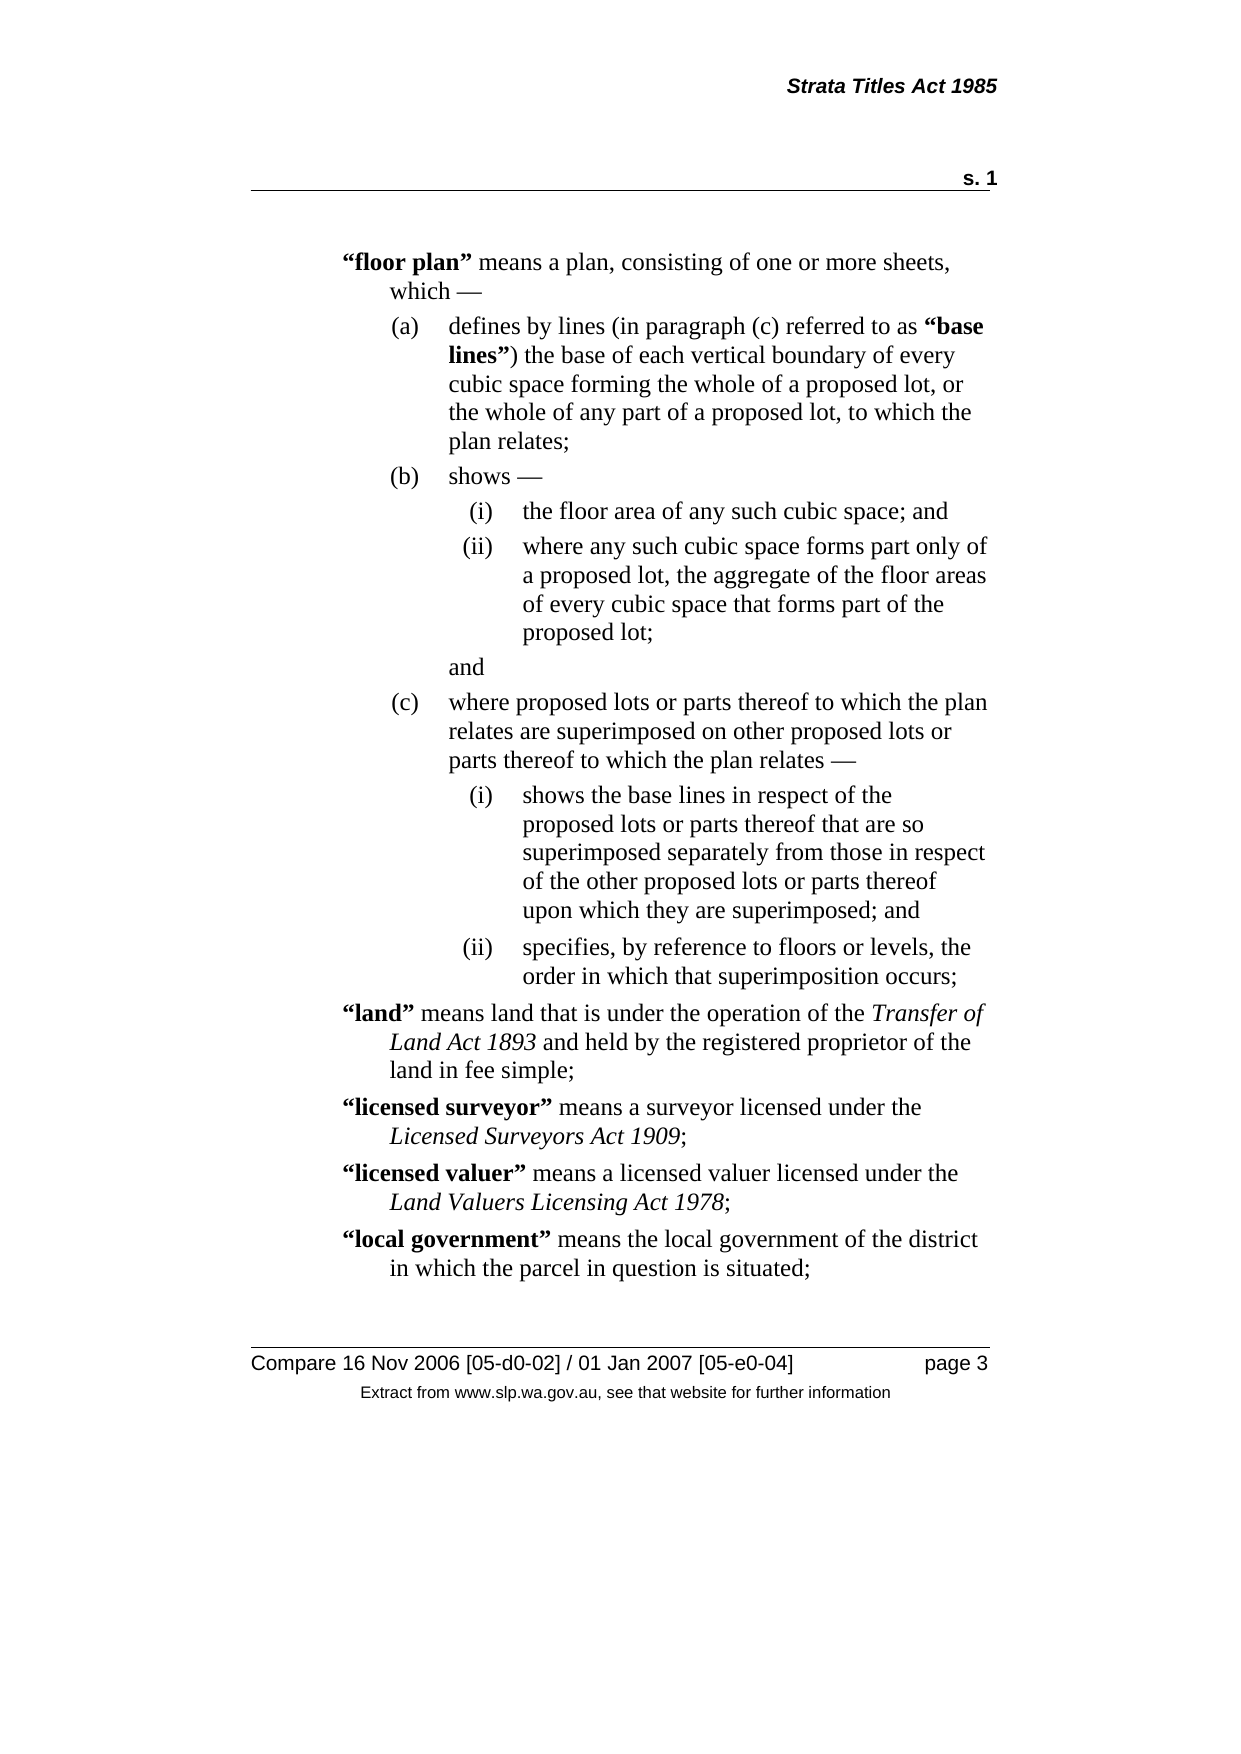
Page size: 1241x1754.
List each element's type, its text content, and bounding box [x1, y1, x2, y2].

text “local government” means the local government of the district in which the parcel in question is situated; [251, 1224, 990, 1282]
text “licensed surveyor” means a surveyor licensed under the Licensed Surveyors Act 1909; [251, 1092, 990, 1150]
text “licensed valuer” means a licensed valuer licensed under the Land Valuers Licensing Act 1978; [251, 1158, 990, 1216]
text (c) where proposed lots or parts thereof to which the plan relates are superimposed on other proposed lots or parts thereof to which the plan relates — [251, 687, 990, 774]
text (ii) specifies, by reference to floors or levels, the order in which that superimposition occurs; [251, 932, 990, 989]
text “floor plan” means a plan, consisting of one or more sheets, which — [251, 247, 990, 305]
text (ii) where any such cubic space forms part only of a proposed lot, the aggregate of the floor areas of every cubic space that forms part of the proposed lot; [251, 531, 990, 646]
text (b) shows — [251, 461, 990, 490]
text (i) the floor area of any such cubic space; and [251, 496, 990, 525]
text “land” means land that is under the operation of the Transfer of Land Act 1893 and held by the registered proprietor of the land in fee simple; [251, 998, 990, 1084]
text (a) defines by lines (in paragraph (c) referred to as “base lines”) the base of each vertical boundary of every cubic space forming the whole of a proposed lot, or the whole of any part of a proposed lot, to which the plan relates; [251, 311, 990, 455]
text and [251, 652, 990, 681]
text (i) shows the base lines in respect of the proposed lots or parts thereof that are so superimposed separately from those in respect of the other proposed lots or parts thereof upon which they are superimposed; and [251, 780, 990, 924]
